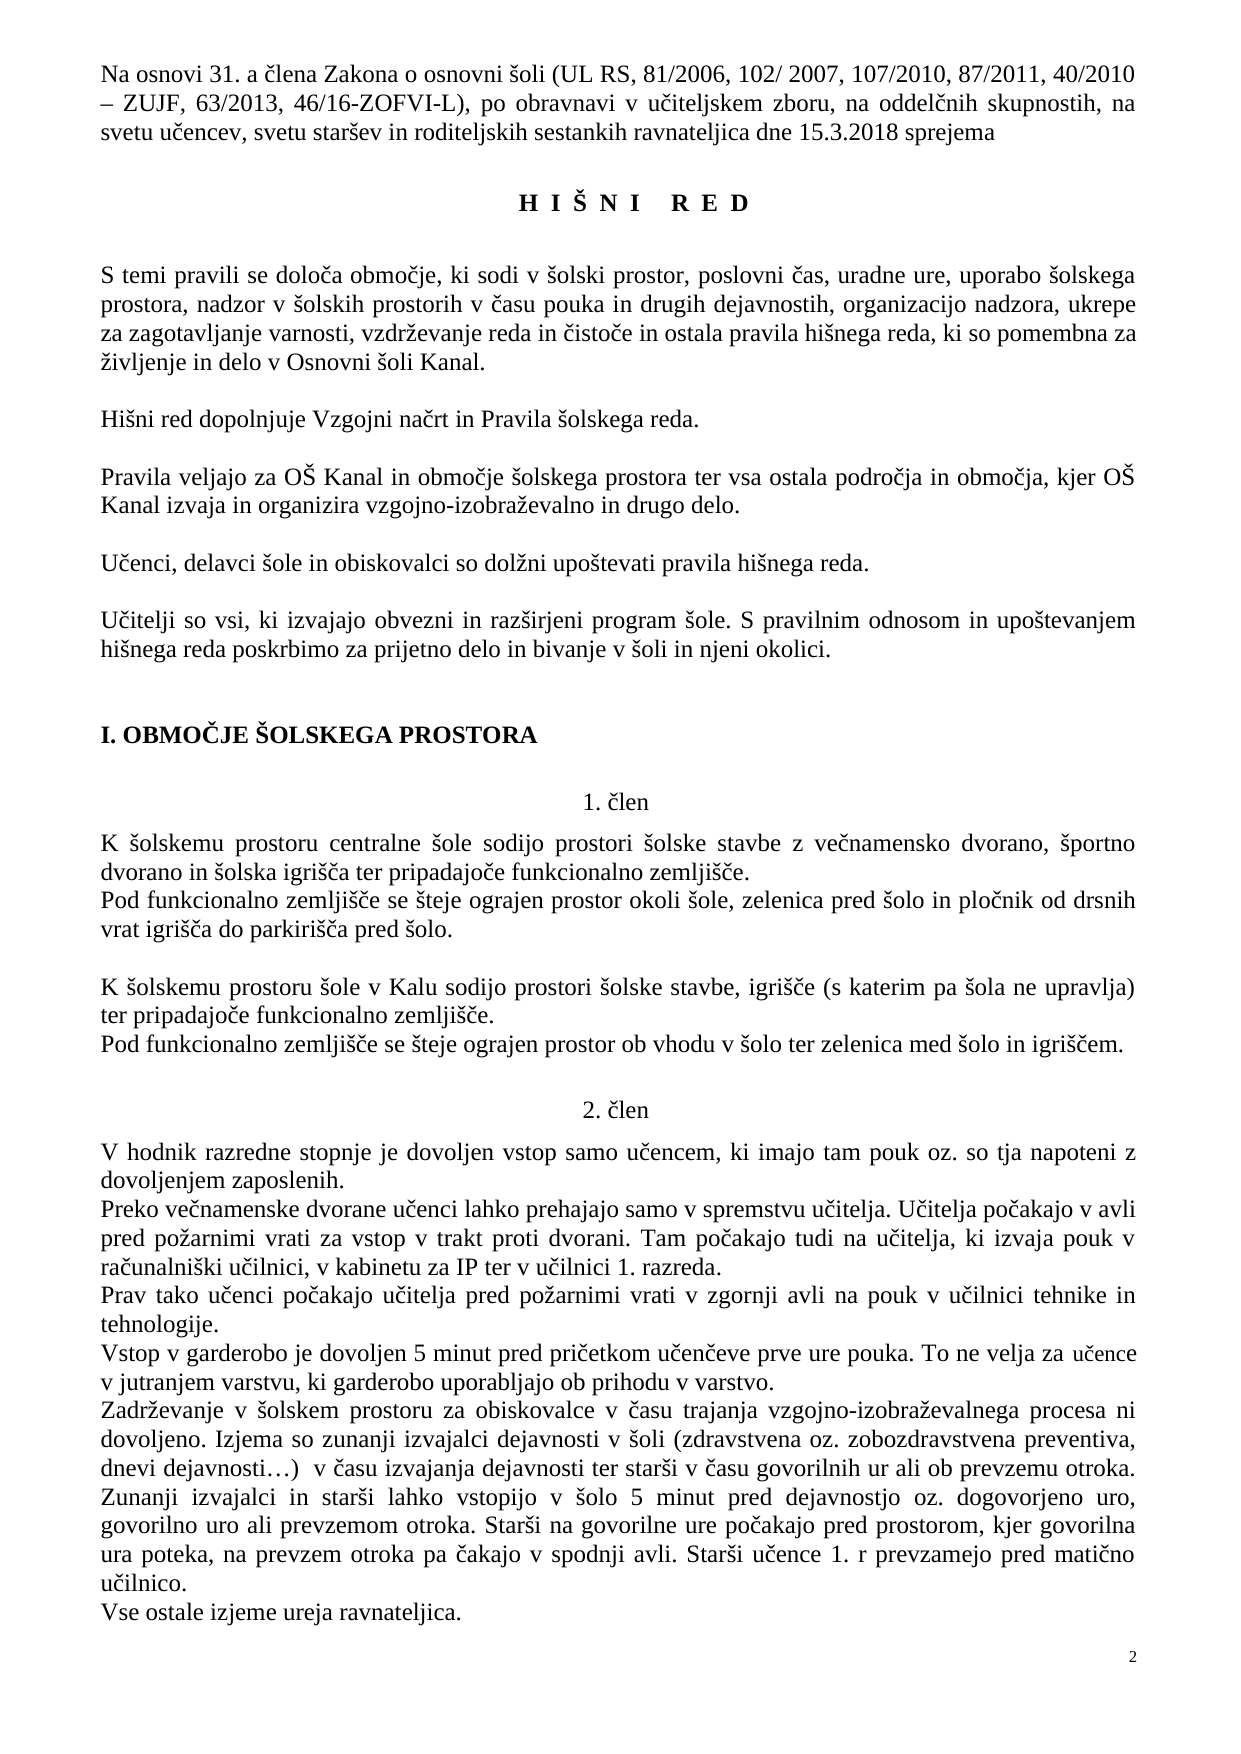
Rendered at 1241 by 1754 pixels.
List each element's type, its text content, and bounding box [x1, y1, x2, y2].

text Na osnovi 31. a člena Zakona o osnovni šoli (UL RS, 81/2006, 102/ 2007, 107/2010, 87/2011, 40/2010 – ZUJF, 63/2013, 46/16-ZOFVI-L), po obravnavi v učiteljskem zboru, na oddelčnih skupnostih, na svetu učencev, svetu staršev in roditeljskih sestankih ravnateljica dne 15.3.2018 sprejema [100, 59, 1137, 145]
text S temi pravili se določa območje, ki sodi v šolski prostor, poslovni čas, uradne ure, uporabo šolskega prostora, nadzor v šolskih prostorih v času pouka in drugih dejavnostih, organizacijo nadzora, ukrepe za zagotavljanje varnosti, vzdrževanje reda in čistoče in ostala pravila hišnega reda, ki so pomembna za življenje in delo v Osnovni šoli Kanal. [100, 260, 1137, 375]
text Učitelji so vsi, ki izvajajo obvezni in razširjeni program šole. S pravilnim odnosom in upoštevanjem hišnega reda poskrbimo za prijetno delo in bivanje v šoli in njeni okolici. [100, 605, 1137, 663]
text Učenci, delavci šole in obiskovalci so dolžni upoštevati pravila hišnega reda. [100, 548, 1137, 577]
text K šolskemu prostoru centralne šole sodijo prostori šolske stavbe z večnamensko dvorano, športno dvorano in šolska igrišča ter pripadajoče funkcionalno zemljišče. [100, 828, 1137, 885]
text K šolskemu prostoru šole v Kalu sodijo prostori šolske stavbe, igrišče (s katerim pa šola ne upravlja) ter pripadajoče funkcionalno zemljišče. [100, 972, 1137, 1029]
text V hodnik razredne stopnje je dovoljen vstop samo učencem, ki imajo tam pouk oz. so tja napoteni z dovoljenjem zaposlenih. [100, 1137, 1137, 1194]
text Vstop v garderobo je dovoljen 5 minut pred pričetkom učenčeve prve ure pouka. To ne velja za učence v jutranjem varstvu, ki garderobo uporabljajo ob prihodu v varstvo. [100, 1338, 1137, 1395]
text Prav tako učenci počakajo učitelja pred požarnimi vrati v zgornji avli na pouk v učilnici tehnike in tehnologije. [100, 1280, 1137, 1338]
text Hišni red dopolnjuje Vzgojni načrt in Pravila šolskega reda. [100, 404, 1137, 433]
text I. OBMOČJE ŠOLSKEGA PROSTORA [100, 720, 1137, 749]
text H I Š N I R E D [130, 188, 1137, 217]
text Pravila veljajo za OŠ Kanal in območje šolskega prostora ter vsa ostala področja in območja, kjer OŠ Kanal izvaja in organizira vzgojno-izobraževalno in drugo delo. [100, 462, 1137, 519]
text Pod funkcionalno zemljišče se šteje ograjen prostor okoli šole, zelenica pred šolo in pločnik od drsnih vrat igrišča do parkirišča pred šolo. [100, 885, 1137, 943]
text Zadrževanje v šolskem prostoru za obiskovalce v času trajanja vzgojno-izobraževalnega procesa ni dovoljeno. Izjema so zunanji izvajalci dejavnosti v šoli (zdravstvena oz. zobozdravstvena preventiva, dnevi dejavnosti…) v času izvajanja dejavnosti ter starši v času govorilnih ur ali ob prevzemu otroka. Zunanji izvajalci in starši lahko vstopijo v šolo 5 minut pred dejavnostjo oz. dogovorjeno uro, govorilno uro ali prevzemom otroka. Starši na govorilne ure počakajo pred prostorom, kjer govorilna ura poteka, na prevzem otroka pa čakajo v spodnji avli. Starši učence 1. r prevzamejo pred matično učilnico. Vse ostale izjeme ureja ravnateljica. [100, 1395, 1137, 1625]
text Pod funkcionalno zemljišče se šteje ograjen prostor ob vhodu v šolo ter zelenica med šolo in igriščem. [100, 1029, 1137, 1058]
text Preko večnamenske dvorane učenci lahko prehajajo samo v spremstvu učitelja. Učitelja počakajo v avli pred požarnimi vrati za vstop v trakt proti dvorani. Tam počakajo tudi na učitelja, ki izvaja pouk v računalniški učilnici, v kabinetu za IP ter v učilnici 1. razreda. [100, 1194, 1137, 1280]
